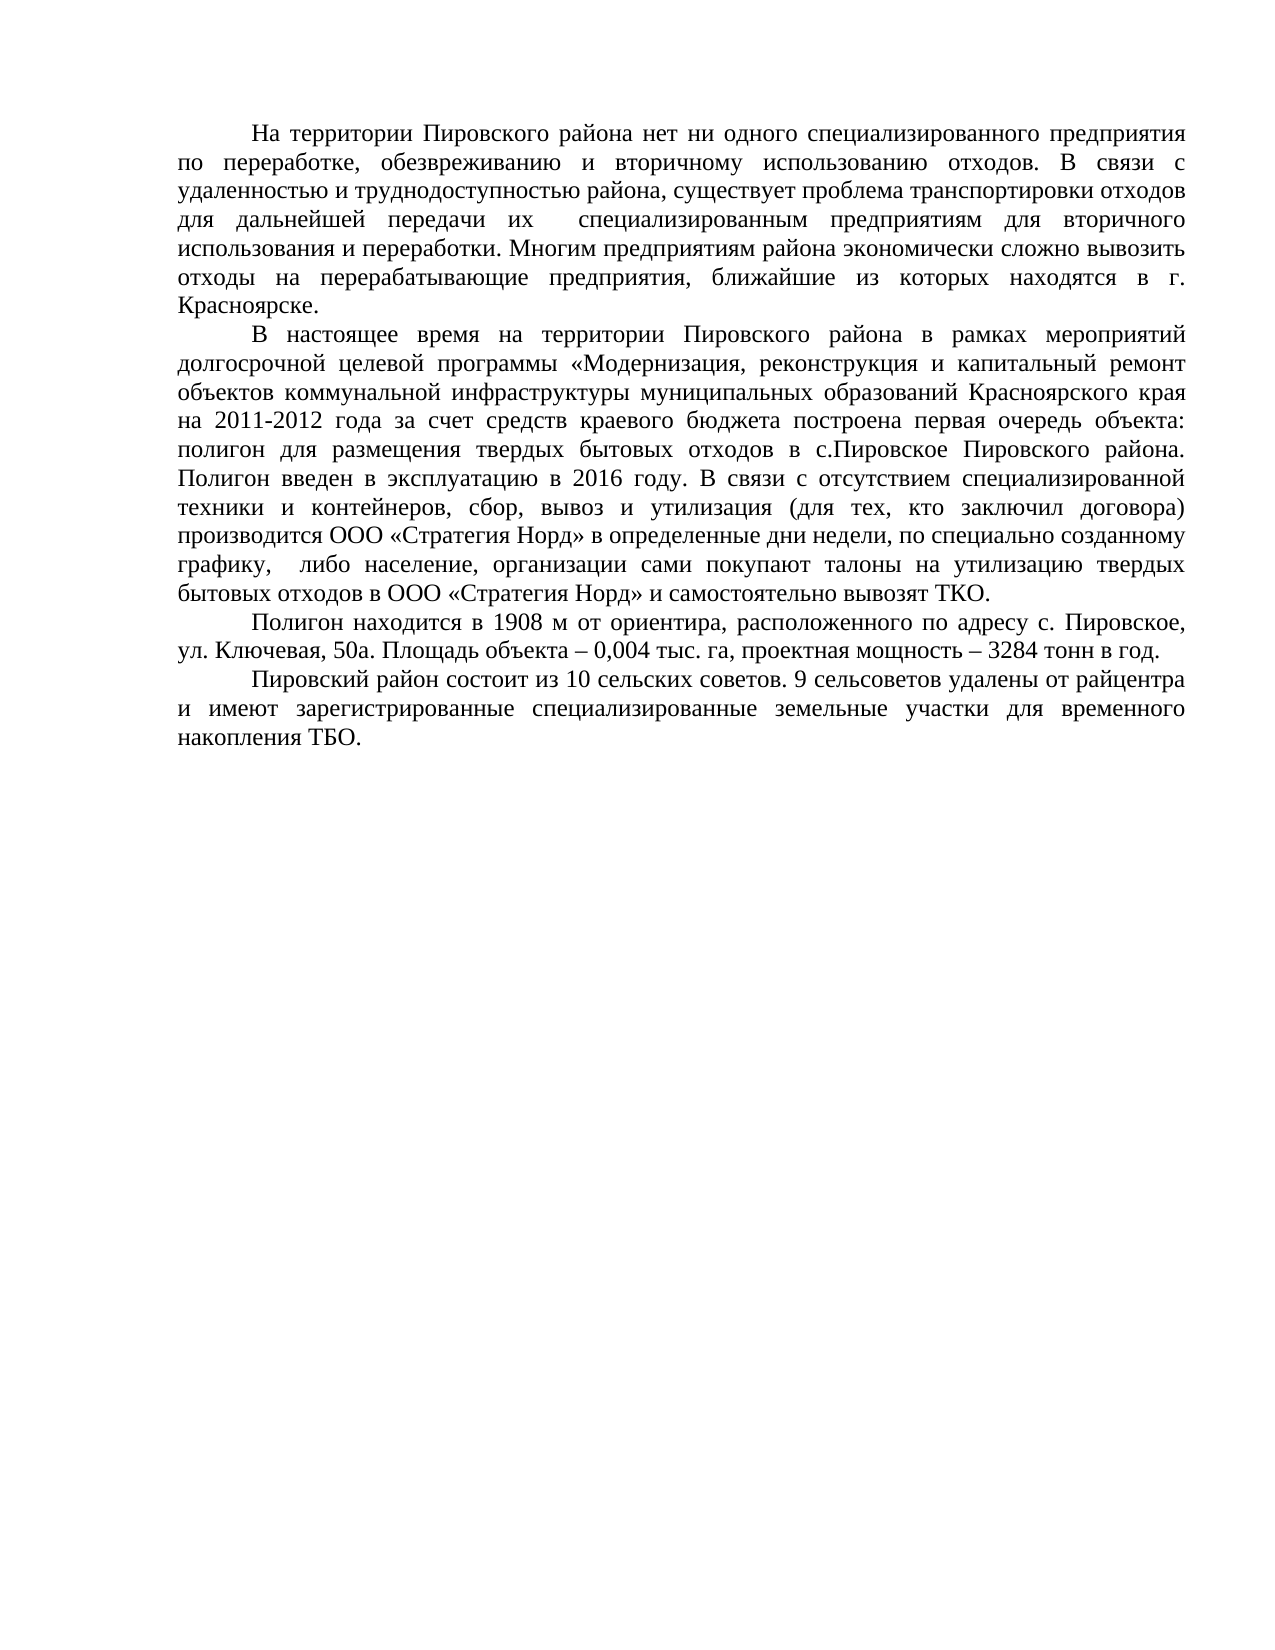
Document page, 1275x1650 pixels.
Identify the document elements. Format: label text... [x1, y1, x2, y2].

text Полигон находится в 1908 м от ориентира, расположенного по адресу с. Пировское, ул. Ключевая, 50а. Площадь объекта – 0,004 тыс. га, проектная мощность – 3284 тонн в год. [177, 607, 1186, 664]
text Пировский район состоит из 10 сельских советов. 9 сельсоветов удалены от райцентра и имеют зарегистрированные специализированные земельные участки для временного накопления ТБО. [177, 664, 1186, 751]
text На территории Пировского района нет ни одного специализированного предприятия по переработке, обезвреживанию и вторичному использованию отходов. В связи с удаленностью и труднодоступностью района, существует проблема транспортировки отходов для дальнейшей передачи их специализированным предприятиям для вторичного использования и переработки. Многим предприятиям района экономически сложно вывозить отходы на перерабатывающие предприятия, ближайшие из которых находятся в г. Красноярске. [177, 118, 1186, 319]
text В настоящее время на территории Пировского района в рамках мероприятий долгосрочной целевой программы «Модернизация, реконструкция и капитальный ремонт объектов коммунальной инфраструктуры муниципальных образований Красноярского края на 2011-2012 года за счет средств краевого бюджета построена первая очередь объекта: полигон для размещения твердых бытовых отходов в с.Пировское Пировского района. Полигон введен в эксплуатацию в 2016 году. В связи с отсутствием специализированной техники и контейнеров, сбор, вывоз и утилизация (для тех, кто заключил договора) производится ООО «Стратегия Норд» в определенные дни недели, по специально созданному графику, либо население, организации сами покупают талоны на утилизацию твердых бытовых отходов в ООО «Стратегия Норд» и самостоятельно вывозят ТКО. [177, 319, 1186, 607]
